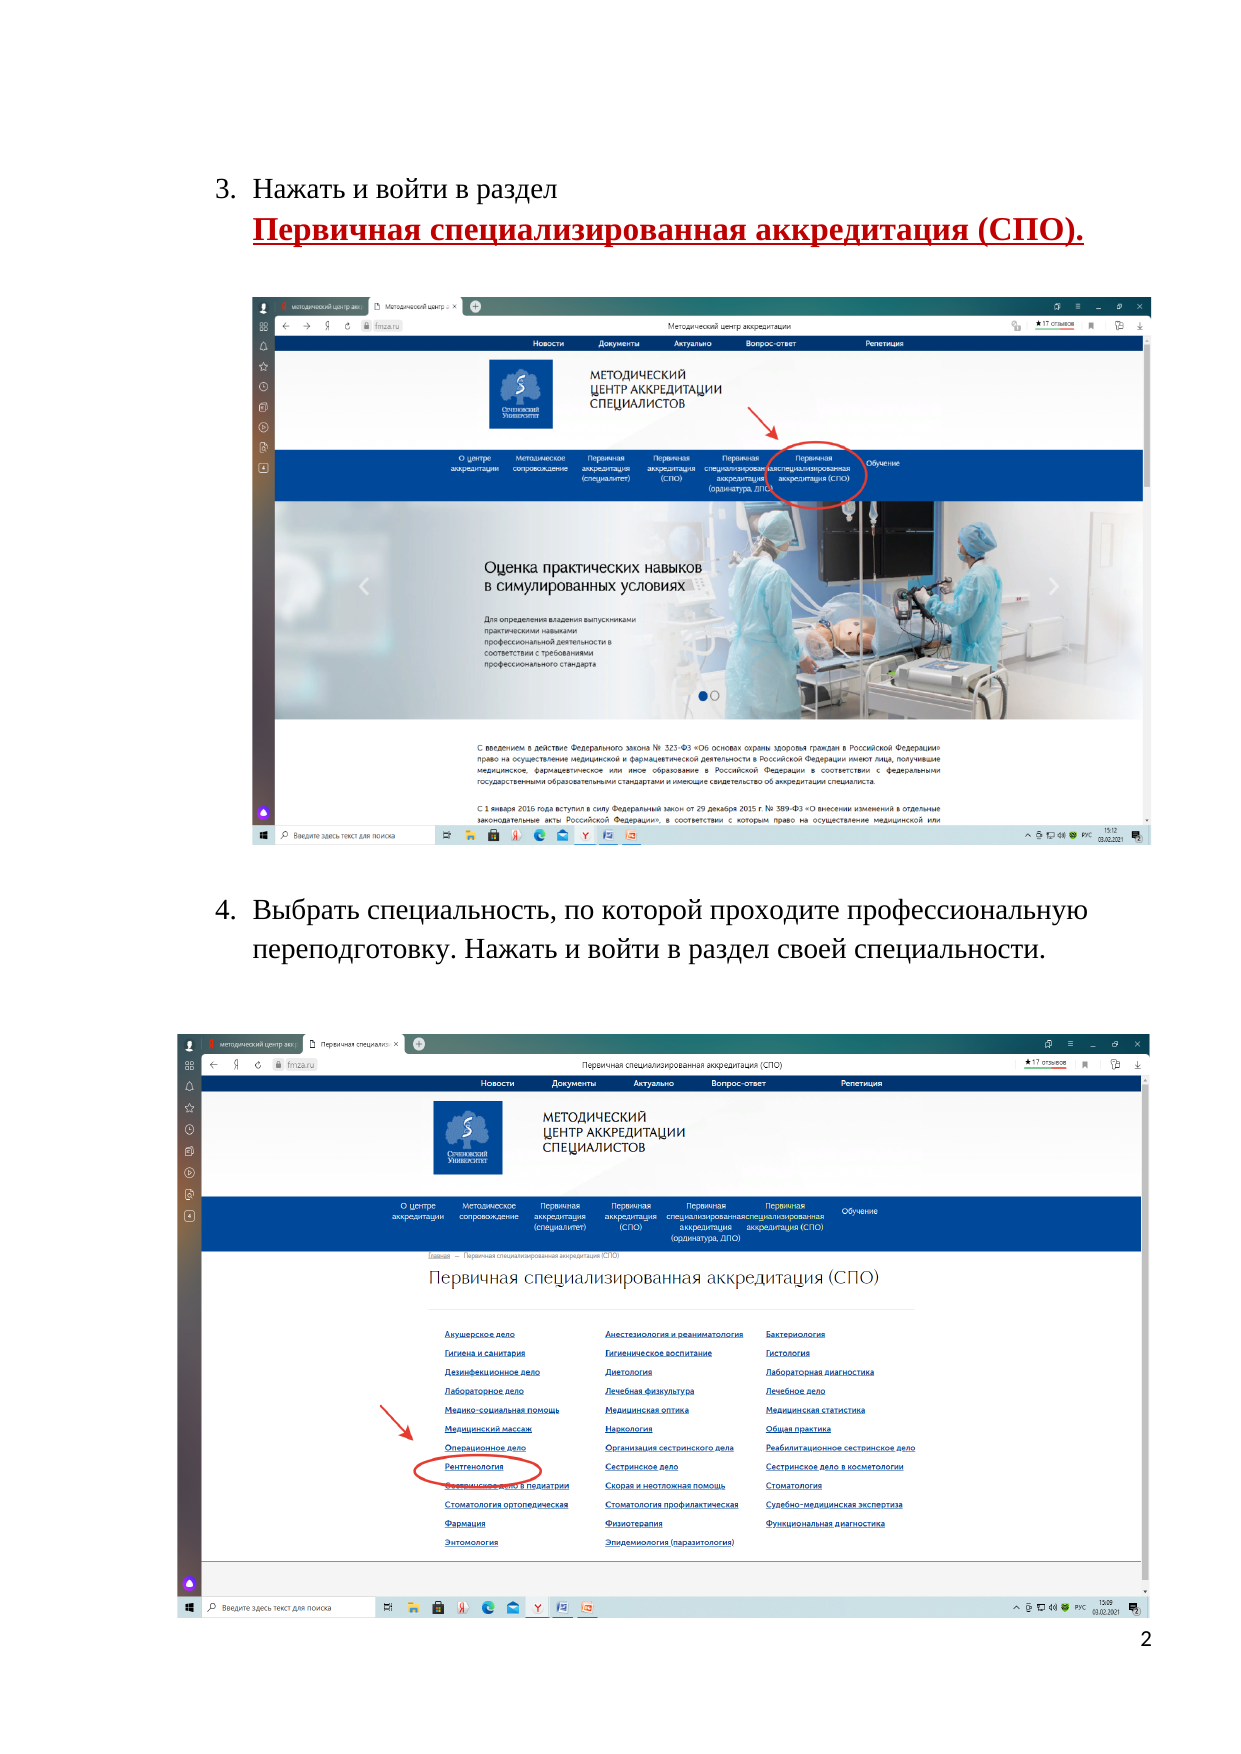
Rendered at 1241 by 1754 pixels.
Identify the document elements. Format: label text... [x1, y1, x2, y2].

picture [252, 297, 1153, 845]
list Нажать и войти в раздел [215, 171, 1152, 205]
picture [177, 1034, 1152, 1618]
list Выбрать специальность, по которой проходите профессиональную переподготовку. Нажать и войти в раздел своей специальности. [215, 892, 1152, 964]
list Первичная специализированная аккредитация (СПО). [252, 210, 1152, 248]
